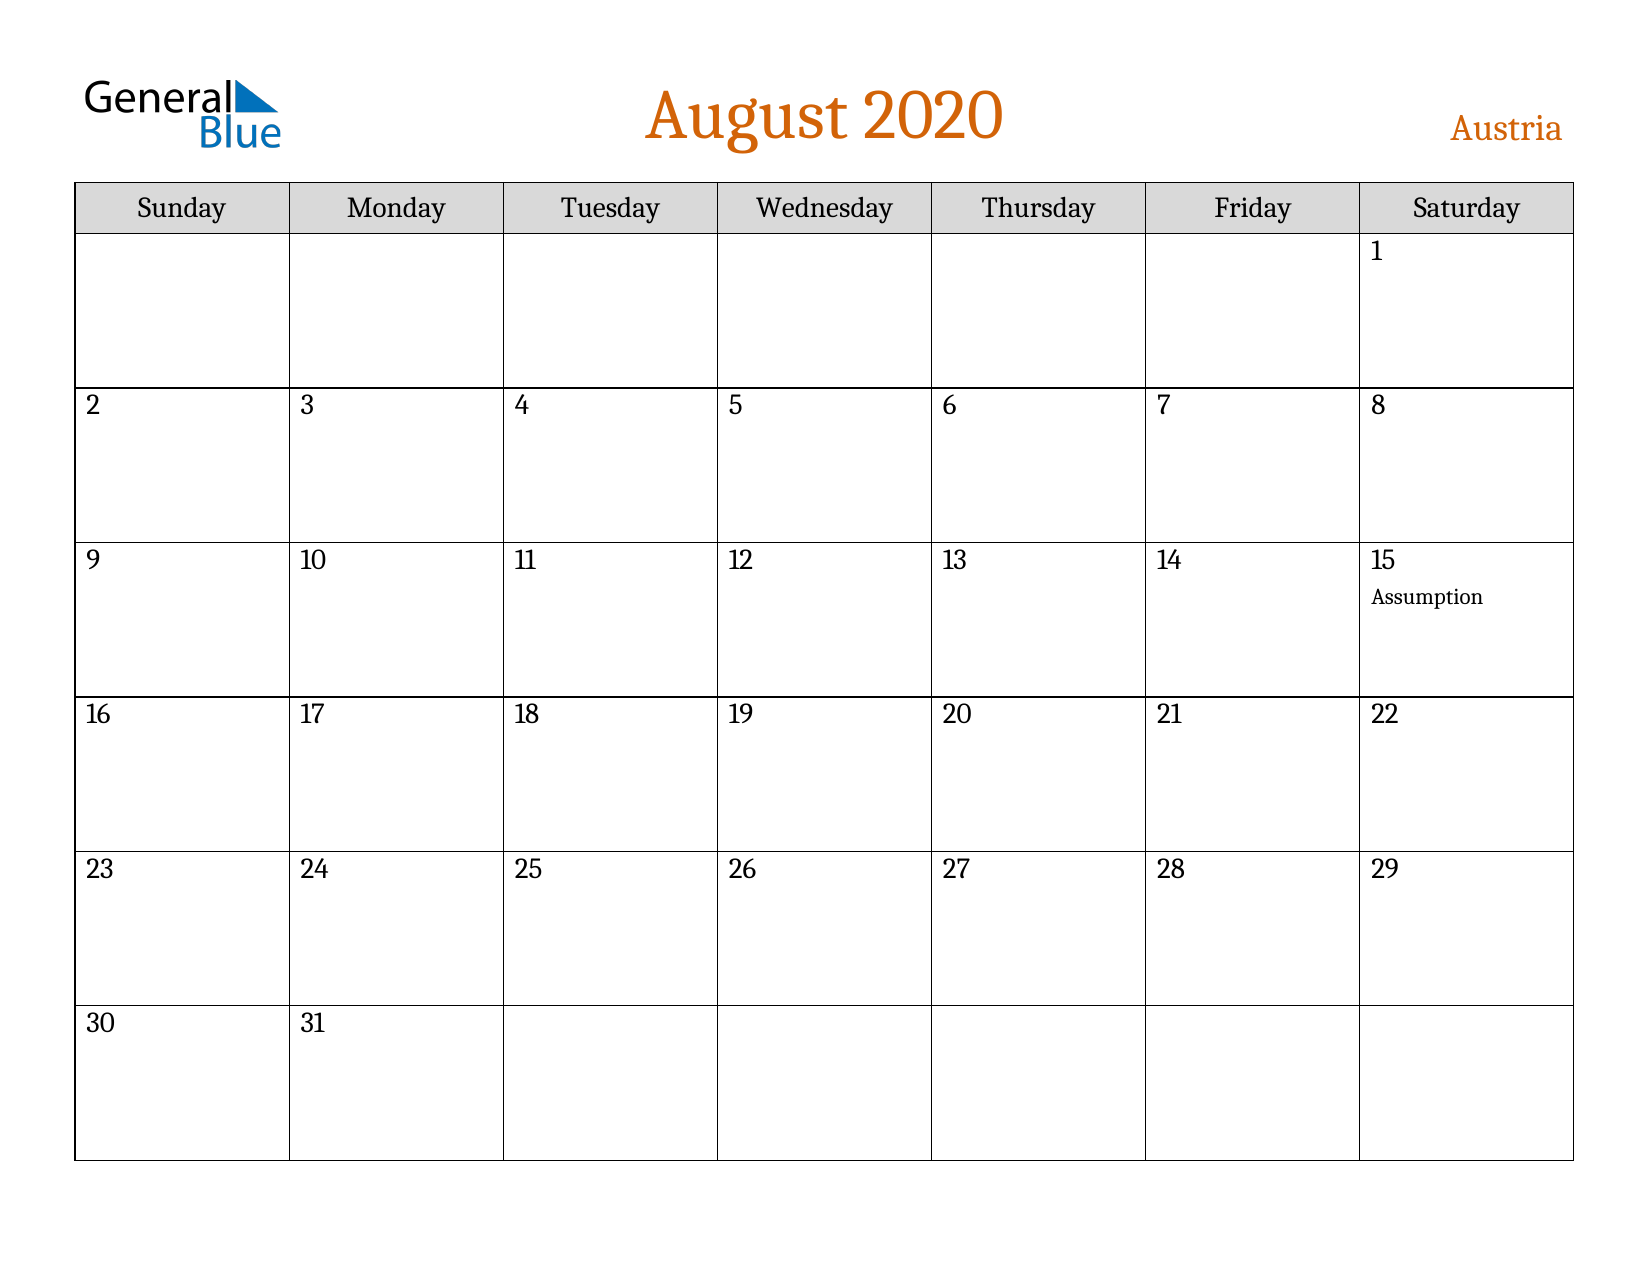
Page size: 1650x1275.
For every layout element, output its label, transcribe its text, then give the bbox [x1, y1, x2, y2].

table_header Austria [1146, 75, 1574, 182]
table_cell [1146, 234, 1359, 275]
table_cell 20 [932, 698, 1145, 738]
table_cell 27 [932, 852, 1145, 893]
table_cell [504, 738, 717, 851]
table_cell [718, 893, 931, 1005]
table_cell 24 [290, 852, 503, 893]
table_cell Friday [1146, 183, 1359, 233]
table_cell [504, 584, 717, 696]
table_cell [1360, 429, 1573, 542]
table_cell [718, 1006, 931, 1047]
table_cell Sunday [76, 183, 289, 233]
table_cell [1360, 893, 1573, 1005]
table_cell Wednesday [718, 183, 931, 233]
table_cell [290, 584, 503, 696]
table_cell [504, 275, 717, 387]
table_cell [718, 738, 931, 851]
table_cell [718, 234, 931, 275]
table_cell 6 [932, 389, 1145, 429]
table_cell [718, 275, 931, 387]
table_cell [76, 234, 289, 275]
table_cell [718, 1047, 931, 1160]
table_cell 29 [1360, 852, 1573, 893]
table_cell [1146, 893, 1359, 1005]
table_cell 10 [290, 543, 503, 584]
table_cell 8 [1360, 389, 1573, 429]
table_cell [932, 275, 1145, 387]
table_cell 22 [1360, 698, 1573, 738]
table_cell [504, 234, 717, 275]
table_cell 30 [76, 1006, 289, 1047]
table_cell 31 [290, 1006, 503, 1047]
table_cell [290, 275, 503, 387]
table_cell [504, 1047, 717, 1160]
table_cell 5 [718, 389, 931, 429]
table_header [75, 75, 503, 182]
table_cell 26 [718, 852, 931, 893]
table_cell 2 [76, 389, 289, 429]
table_cell [932, 429, 1145, 542]
table_cell 17 [290, 698, 503, 738]
table_cell [76, 1047, 289, 1160]
table_cell 3 [290, 389, 503, 429]
table_cell [290, 234, 503, 275]
table_cell [932, 1047, 1145, 1160]
table_cell Monday [290, 183, 503, 233]
table_cell [76, 893, 289, 1005]
table_cell [932, 234, 1145, 275]
table_cell [290, 893, 503, 1005]
table_cell 1 [1360, 234, 1573, 275]
table_cell [1146, 275, 1359, 387]
table_cell [1146, 738, 1359, 851]
table_cell [504, 893, 717, 1005]
table_cell [1360, 738, 1573, 851]
table_cell 21 [1146, 698, 1359, 738]
table_cell 15 [1360, 543, 1573, 584]
table_cell [504, 429, 717, 542]
table_cell [1360, 1047, 1573, 1160]
table_cell [1146, 1047, 1359, 1160]
table_cell [932, 584, 1145, 696]
table_cell 19 [718, 698, 931, 738]
table_cell 7 [1146, 389, 1359, 429]
table_cell Assumption [1360, 584, 1573, 696]
table_cell [290, 1047, 503, 1160]
table_cell 23 [76, 852, 289, 893]
table_cell [290, 738, 503, 851]
table_cell [932, 893, 1145, 1005]
table_cell [76, 429, 289, 542]
table_cell 14 [1146, 543, 1359, 584]
table_cell 25 [504, 852, 717, 893]
table_cell [290, 429, 503, 542]
table_cell [932, 738, 1145, 851]
table_cell Thursday [932, 183, 1145, 233]
table_cell [1146, 584, 1359, 696]
table_cell Tuesday [504, 183, 717, 233]
table_cell [1146, 429, 1359, 542]
table_cell [1360, 275, 1573, 387]
table_cell 12 [718, 543, 931, 584]
table_cell [76, 275, 289, 387]
table_header August 2020 [503, 75, 1146, 182]
table_cell 28 [1146, 852, 1359, 893]
table_cell 4 [504, 389, 717, 429]
table_cell 13 [932, 543, 1145, 584]
table_cell [718, 429, 931, 542]
table_cell [76, 584, 289, 696]
table_cell 11 [504, 543, 717, 584]
table_cell [932, 1006, 1145, 1047]
table_cell 18 [504, 698, 717, 738]
table_cell 9 [76, 543, 289, 584]
picture [85, 80, 281, 148]
table_cell [718, 584, 931, 696]
table_cell [1360, 1006, 1573, 1047]
table_cell Saturday [1360, 183, 1573, 233]
table_cell [1146, 1006, 1359, 1047]
table_cell [504, 1006, 717, 1047]
table_cell 16 [76, 698, 289, 738]
table_cell [76, 738, 289, 851]
